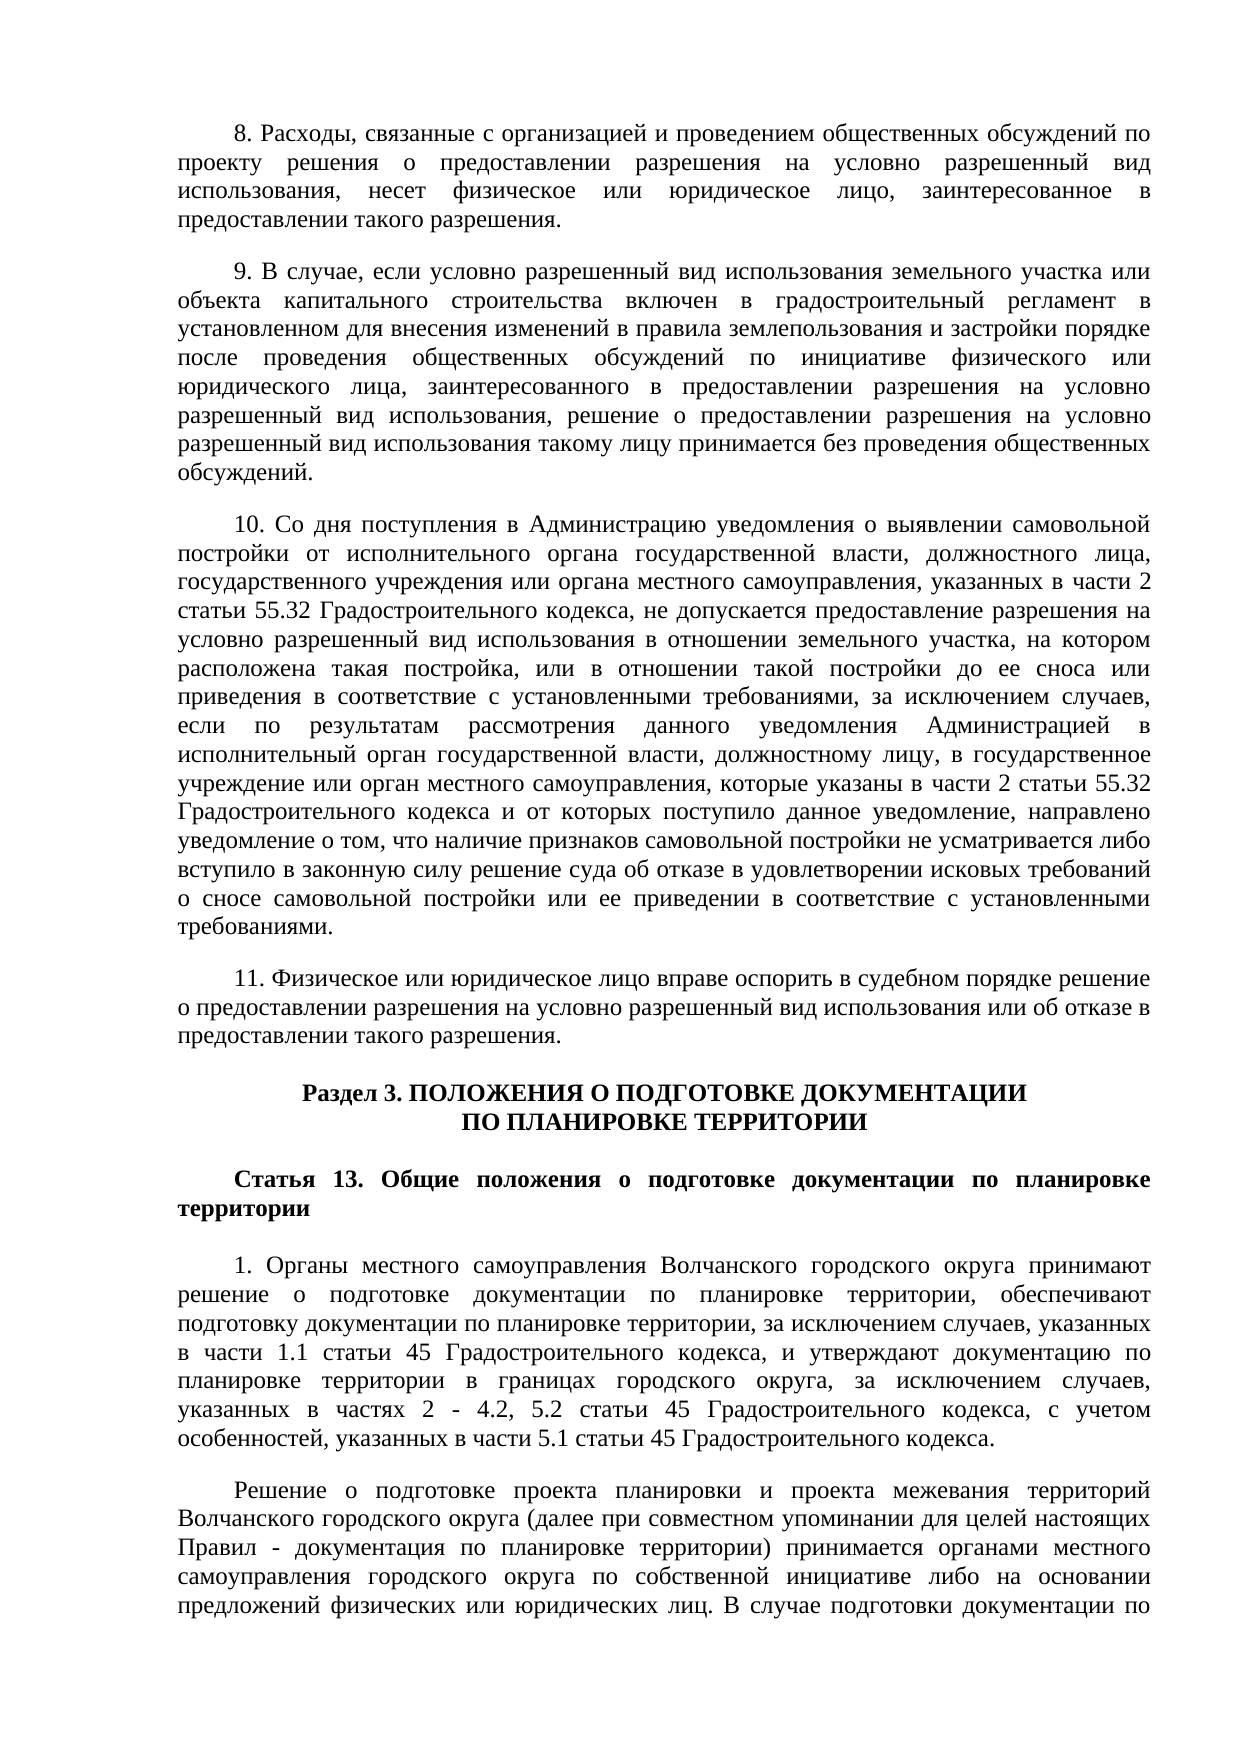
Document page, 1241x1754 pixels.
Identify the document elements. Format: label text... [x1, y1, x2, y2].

text 11. Физическое или юридическое лицо вправе оспорить в судебном порядке решение о предоставлении разрешения на условно разрешенный вид использования или об отказе в предоставлении такого разрешения. [177, 963, 1152, 1049]
text 1. Органы местного самоуправления Волчанского городского округа принимают решение о подготовке документации по планировке территории, обеспечивают подготовку документации по планировке территории, за исключением случаев, указанных в части 1.1 статьи 45 Градостроительного кодекса, и утверждают документацию по планировке территории в границах городского округа, за исключением случаев, указанных в частях 2 - 4.2, 5.2 статьи 45 Градостроительного кодекса, с учетом особенностей, указанных в части 5.1 статьи 45 Градостроительного кодекса. [177, 1251, 1152, 1452]
text 8. Расходы, связанные с организацией и проведением общественных обсуждений по проекту решения о предоставлении разрешения на условно разрешенный вид использования, несет физическое или юридическое лицо, заинтересованное в предоставлении такого разрешения. [177, 118, 1152, 233]
title Статья 13. Общие положения о подготовке документации по планировке территории [177, 1164, 1152, 1222]
title Раздел 3. ПОЛОЖЕНИЯ О ПОДГОТОВКЕ ДОКУМЕНТАЦИИ [177, 1078, 1152, 1107]
text 10. Со дня поступления в Администрацию уведомления о выявлении самовольной постройки от исполнительного органа государственной власти, должностного лица, государственного учреждения или органа местного самоуправления, указанных в части 2 статьи 55.32 Градостроительного кодекса, не допускается предоставление разрешения на условно разрешенный вид использования в отношении земельного участка, на котором расположена такая постройка, или в отношении такой постройки до ее сноса или приведения в соответствие с установленными требованиями, за исключением случаев, если по результатам рассмотрения данного уведомления Администрацией в исполнительный орган государственной власти, должностному лицу, в государственное учреждение или орган местного самоуправления, которые указаны в части 2 статьи 55.32 Градостроительного кодекса и от которых поступило данное уведомление, направлено уведомление о том, что наличие признаков самовольной постройки не усматривается либо вступило в законную силу решение суда об отказе в удовлетворении исковых требований о сносе самовольной постройки или ее приведении в соответствие с установленными требованиями. [177, 509, 1152, 940]
title ПО ПЛАНИРОВКЕ ТЕРРИТОРИИ [177, 1107, 1152, 1136]
text 9. В случае, если условно разрешенный вид использования земельного участка или объекта капитального строительства включен в градостроительный регламент в установленном для внесения изменений в правила землепользования и застройки порядке после проведения общественных обсуждений по инициативе физического или юридического лица, заинтересованного в предоставлении разрешения на условно разрешенный вид использования, решение о предоставлении разрешения на условно разрешенный вид использования такому лицу принимается без проведения общественных обсуждений. [177, 256, 1152, 486]
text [177, 1475, 1152, 1618]
